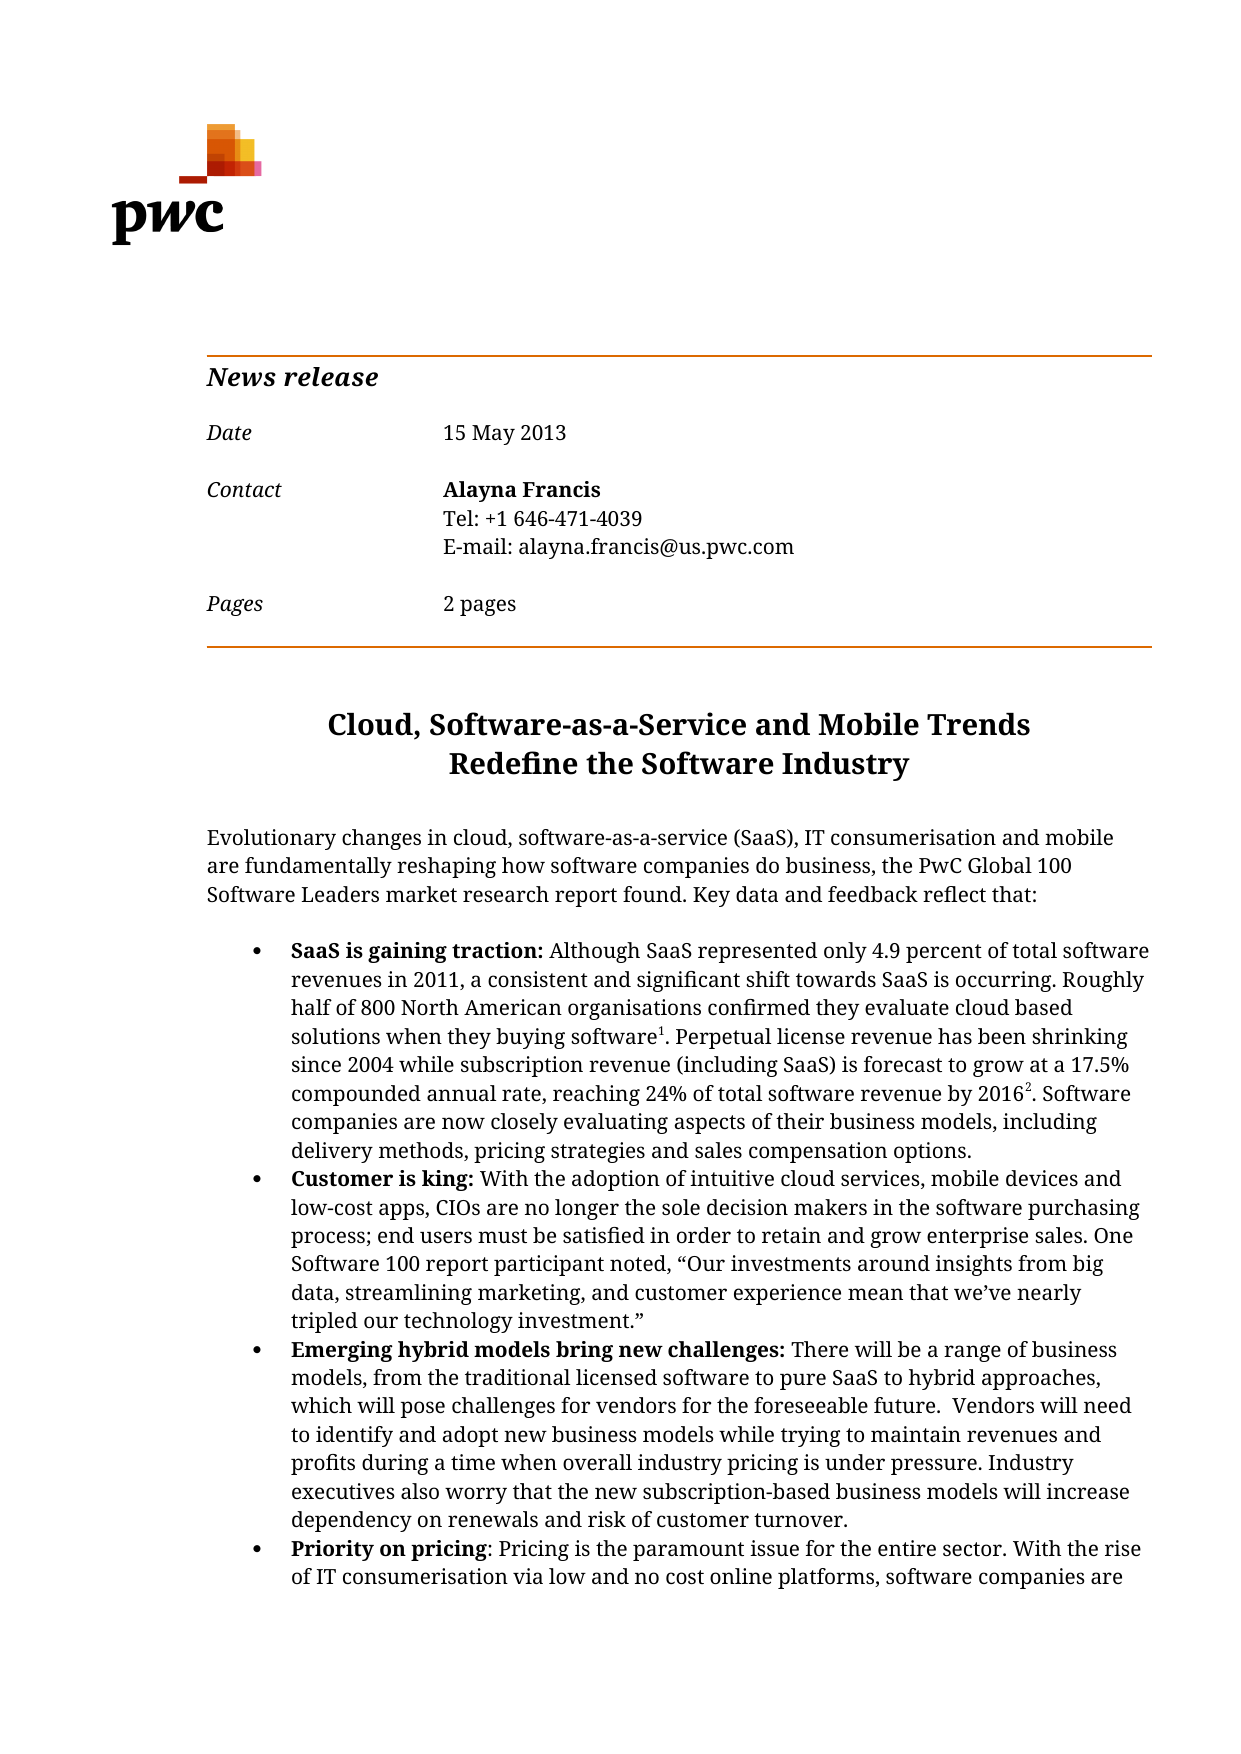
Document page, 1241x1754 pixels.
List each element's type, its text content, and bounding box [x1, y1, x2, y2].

table_cell Alayna Francis Tel: +1 646-471-4039 E-mail: alayna.francis@us.pwc.com [432, 475, 916, 561]
text Cloud, Software-as-a-Service and Mobile Trends [207, 704, 1152, 743]
text Redefine the Software Industry [207, 743, 1152, 783]
picture [70, 80, 303, 289]
table_cell Contact [195, 475, 432, 561]
table_header Date [195, 419, 432, 475]
list SaaS is gaining traction: Although SaaS represented only 4.9 percent of total software revenues in 2011, a consistent and significant shift towards SaaS is occurring. Roughly half of 800 North American organisations confirmed they evaluate cloud based solutions when they buying software1. Perpetual license revenue has been shrinking since 2004 while subscription revenue (including SaaS) is forecast to grow at a 17.5% compounded annual rate, reaching 24% of total software revenue by 20162. Software companies are now closely evaluating aspects of their business models, including delivery methods, pricing strategies and sales compensation options. [253, 937, 1152, 1164]
table_header 15 May 2013 [432, 419, 916, 475]
title News release [207, 357, 1152, 393]
table_cell 2 pages [432, 561, 916, 646]
list Customer is king: With the adoption of intuitive cloud services, mobile devices and low-cost apps, CIOs are no longer the sole decision makers in the software purchasing process; end users must be satisfied in order to retain and grow enterprise sales. One Software 100 report participant noted, “Our investments around insights from big data, streamlining marketing, and customer experience mean that we’ve nearly tripled our technology investment.” [253, 1164, 1152, 1335]
text Evolutionary changes in cloud, software-as-a-service (SaaS), IT consumerisation and mobile are fundamentally reshaping how software companies do business, the PwC Global 100 Software Leaders market research report found. Key data and feedback reflect that: [207, 823, 1152, 908]
table_cell Pages [195, 561, 432, 646]
list Emerging hybrid models bring new challenges: There will be a range of business models, from the traditional licensed software to pure SaaS to hybrid approaches, which will pose challenges for vendors for the foreseeable future. Vendors will need to identify and adopt new business models while trying to maintain revenues and profits during a time when overall industry pricing is under pressure. Industry executives also worry that the new subscription-based business models will increase dependency on renewals and risk of customer turnover. [253, 1335, 1152, 1534]
